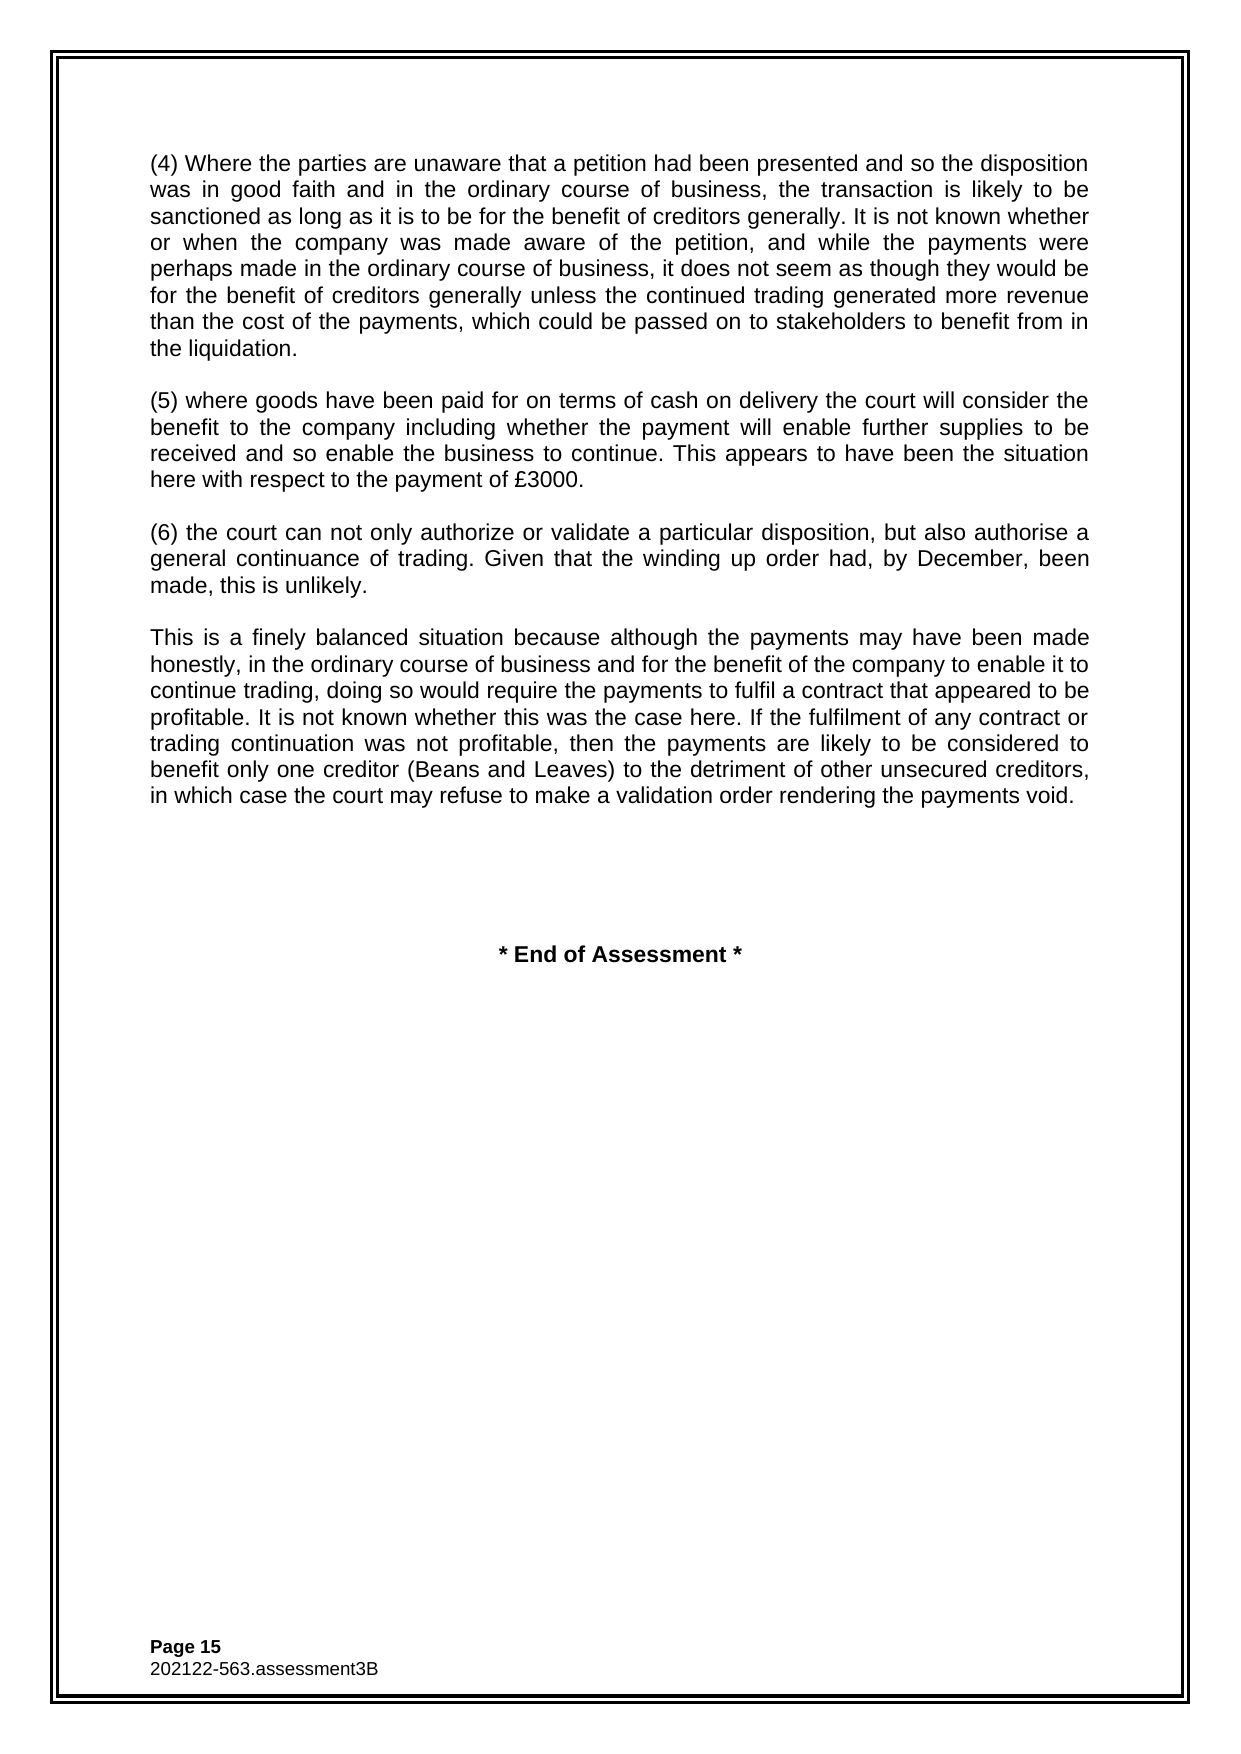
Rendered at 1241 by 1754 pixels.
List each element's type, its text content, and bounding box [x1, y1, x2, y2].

text This is a finely balanced situation because although the payments may have been made honestly, in the ordinary course of business and for the benefit of the company to enable it to continue trading, doing so would require the payments to fulfil a contract that appeared to be profitable. It is not known whether this was the case here. If the fulfilment of any contract or trading continuation was not profitable, then the payments are likely to be considered to benefit only one creditor (Beans and Leaves) to the detriment of other unsecured creditors, in which case the court may refuse to make a validation order rendering the payments void. [150, 624, 1090, 809]
text (5) where goods have been paid for on terms of cash on delivery the court will consider the benefit to the company including whether the payment will enable further supplies to be received and so enable the business to continue. This appears to have been the situation here with respect to the payment of £3000. [150, 387, 1090, 493]
text (4) Where the parties are unaware that a petition had been presented and so the disposition was in good faith and in the ordinary course of business, the transaction is likely to be sanctioned as long as it is to be for the benefit of creditors generally. It is not known whether or when the company was made aware of the petition, and while the payments were perhaps made in the ordinary course of business, it does not seem as though they would be for the benefit of creditors generally unless the continued trading generated more revenue than the cost of the payments, which could be passed on to stakeholders to benefit from in the liquidation. [150, 150, 1090, 361]
text * End of Assessment * [150, 941, 1090, 967]
text (6) the court can not only authorize or validate a particular disposition, but also authorise a general continuance of trading. Given that the winding up order had, by December, been made, this is unlikely. [150, 519, 1090, 598]
